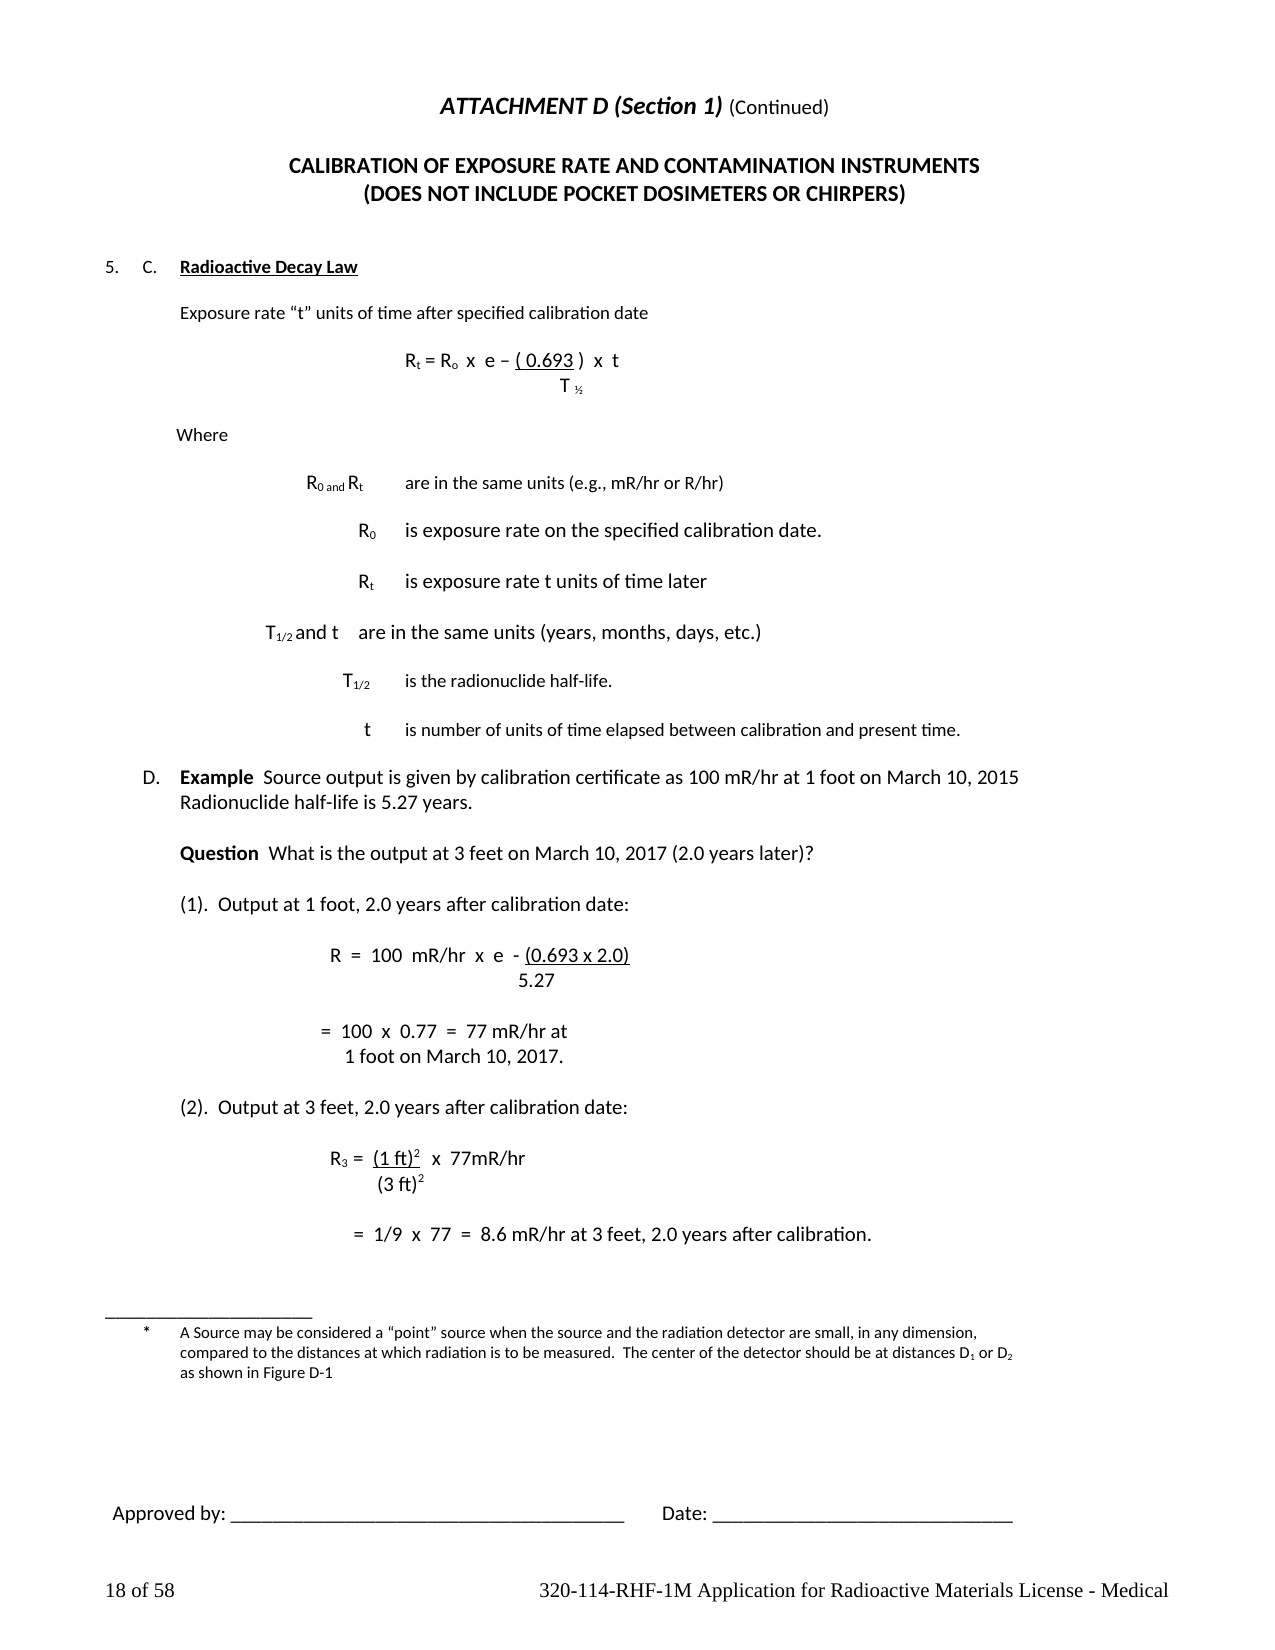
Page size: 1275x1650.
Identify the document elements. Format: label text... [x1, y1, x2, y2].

text 5. C. Radioactive Decay Law [105, 255, 1022, 278]
text ATTACHMENT D (Section 1) (Continued) [105, 90, 1164, 121]
text (2). Output at 3 feet, 2.0 years after calibration date: [105, 1094, 1022, 1120]
text = 100 x 0.77 = 77 mR/hr at [105, 1018, 1022, 1044]
text T1/2 is the radionuclide half-life. [105, 667, 1022, 693]
text T1/2 and t are in the same units (years, months, days, etc.) [105, 619, 1022, 644]
text (3 ft)2 [105, 1171, 1022, 1196]
text t is number of units of time elapsed between calibration and present time. [105, 716, 1022, 741]
text * A Source may be considered a “point” source when the source and the radiation detector are small, in any dimension, compared to the distances at which radiation is to be measured. The center of the detector should be at distances D1 or D2 as shown in Figure D-1 [105, 1322, 1022, 1383]
text Approved by: ______________________________________ Date: _____________________________ [105, 1500, 1022, 1525]
subtitle CALIBRATION OF EXPOSURE RATE AND CONTAMINATION INSTRUMENTS [105, 151, 1164, 179]
text Question What is the output at 3 feet on March 10, 2017 (2.0 years later)? [105, 840, 1022, 866]
text R3 = (1 ft)2 x 77mR/hr [105, 1145, 1022, 1171]
text Where [105, 423, 1022, 446]
text Radionuclide half-life is 5.27 years. [105, 789, 1022, 815]
text R = 100 mR/hr x e - (0.693 x 2.0) [105, 942, 1022, 967]
text Exposure rate “t” units of time after specified calibration date [105, 301, 1022, 324]
text (DOES NOT INCLUDE POCKET DOSIMETERS OR CHIRPERS) [105, 179, 1164, 207]
text 5.27 [105, 967, 1022, 993]
text T ½ [105, 372, 1022, 398]
text Rt = Ro x e – ( 0.693 ) x t [105, 347, 1022, 372]
text 1 foot on March 10, 2017. [105, 1044, 1022, 1069]
text (1). Output at 1 foot, 2.0 years after calibration date: [105, 891, 1022, 917]
text = 1/9 x 77 = 8.6 mR/hr at 3 feet, 2.0 years after calibration. [105, 1222, 1022, 1247]
text R0 is exposure rate on the specified calibration date. [105, 517, 1022, 543]
text D. Example Source output is given by calibration certificate as 100 mR/hr at 1 foot on March 10, 2015 [105, 764, 1022, 789]
text R0 and Rt are in the same units (e.g., mR/hr or R/hr) [105, 469, 1022, 494]
text Rt is exposure rate t units of time later [105, 568, 1022, 594]
text ____________________ [105, 1297, 1022, 1322]
